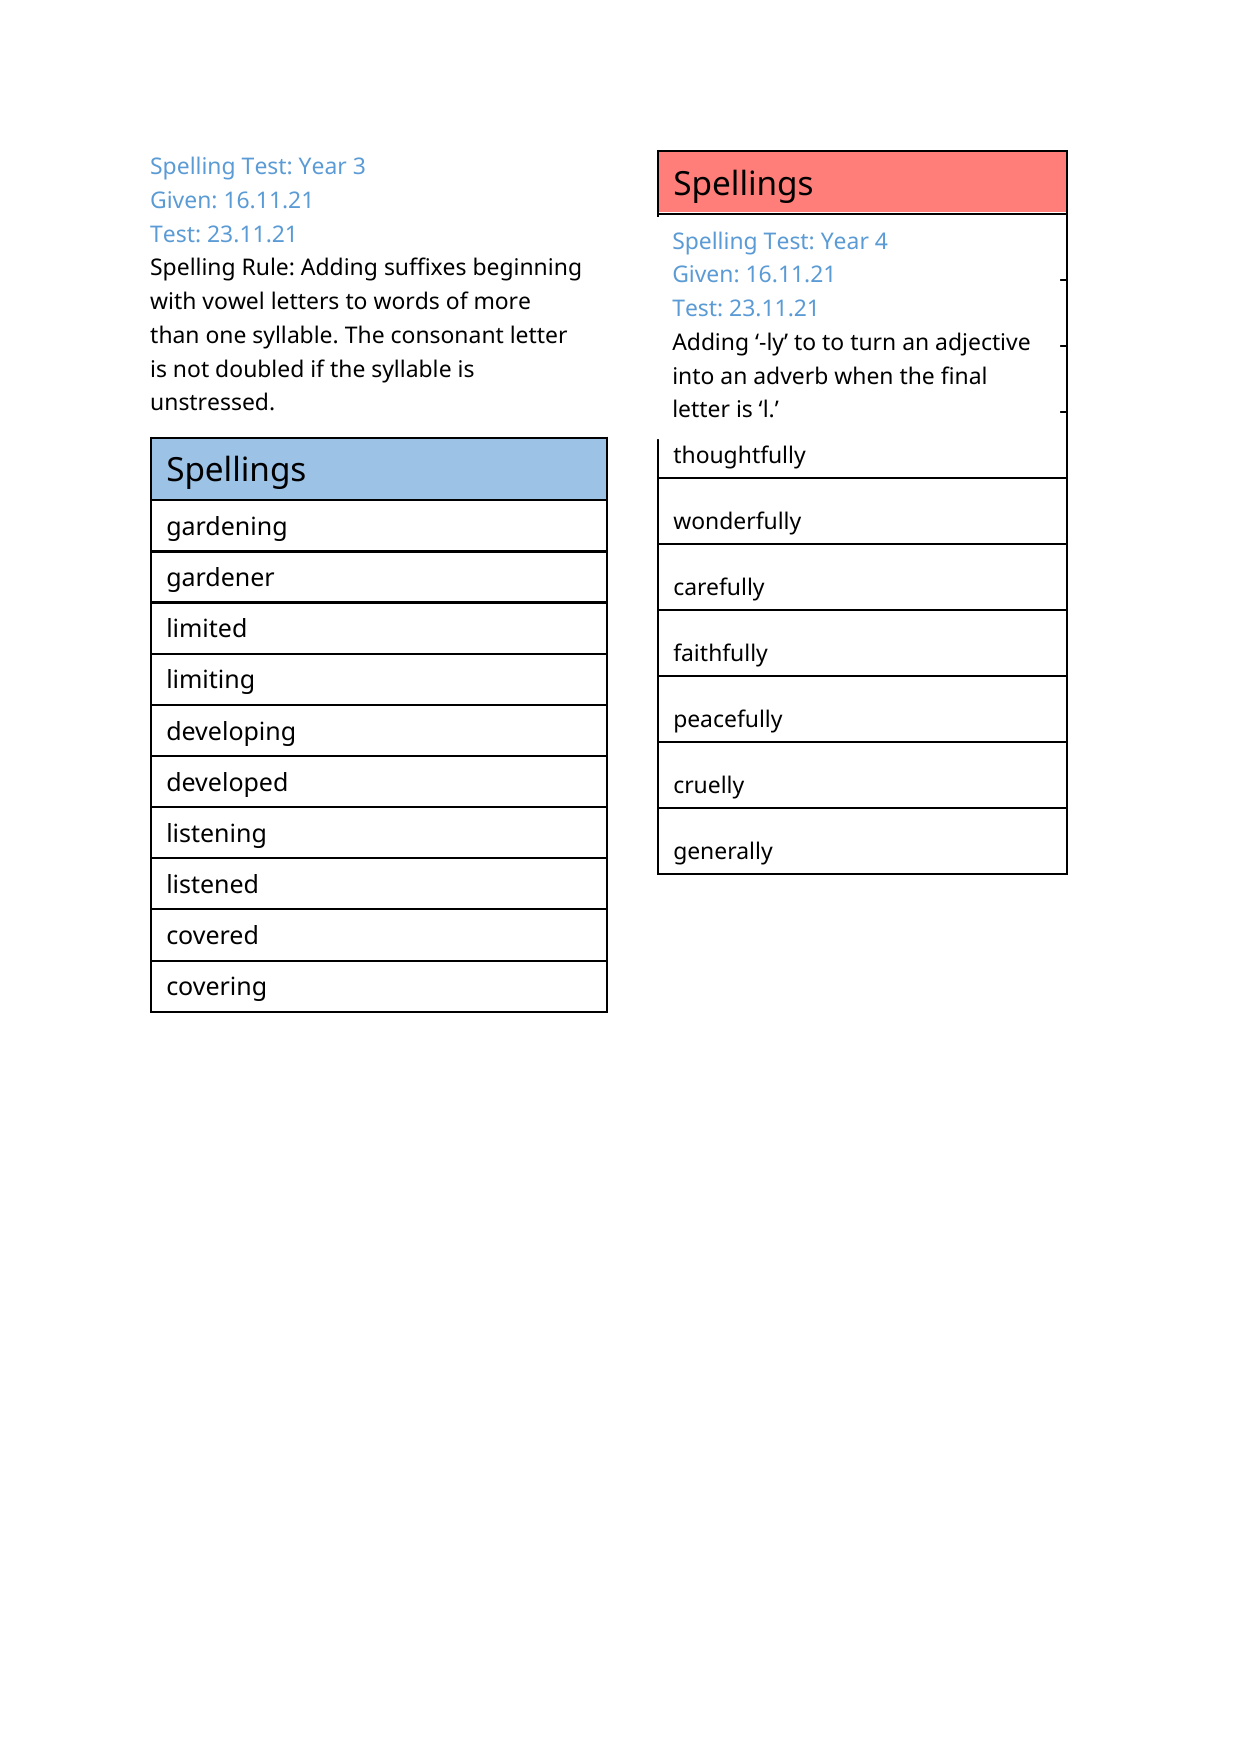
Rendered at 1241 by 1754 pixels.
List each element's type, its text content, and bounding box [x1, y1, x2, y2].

table_cell usually [659, 215, 1066, 278]
table_header Spellings [152, 439, 606, 499]
text Spelling Test: Year 3 Given: 16.11.21 Test: 23.11.21 Spelling Rule: Adding suffixes beginning with vowel letters to words of more than one syllable. The consonant letter is not doubled if the syllable is unstressed. [150, 150, 583, 417]
table_cell wonderfully [659, 479, 1066, 543]
table_cell carefully [659, 545, 1066, 609]
table_cell covered [152, 910, 606, 959]
table_cell listening [152, 808, 606, 857]
table_cell cruelly [659, 743, 1066, 807]
table_header Spellings [659, 152, 1066, 212]
table_cell listened [152, 859, 606, 908]
table_cell faithfully [659, 611, 1066, 675]
table_cell developed [152, 757, 606, 806]
table_cell gardening [152, 501, 606, 550]
table_cell generally [659, 809, 1066, 873]
table_cell limited [152, 604, 606, 653]
table_cell developing [152, 706, 606, 755]
table_cell thoughtfully [659, 413, 1066, 477]
table_cell limiting [152, 655, 606, 704]
table_cell covering [152, 962, 606, 1011]
table_cell peacefully [659, 677, 1066, 741]
table_cell gardener [152, 553, 606, 601]
